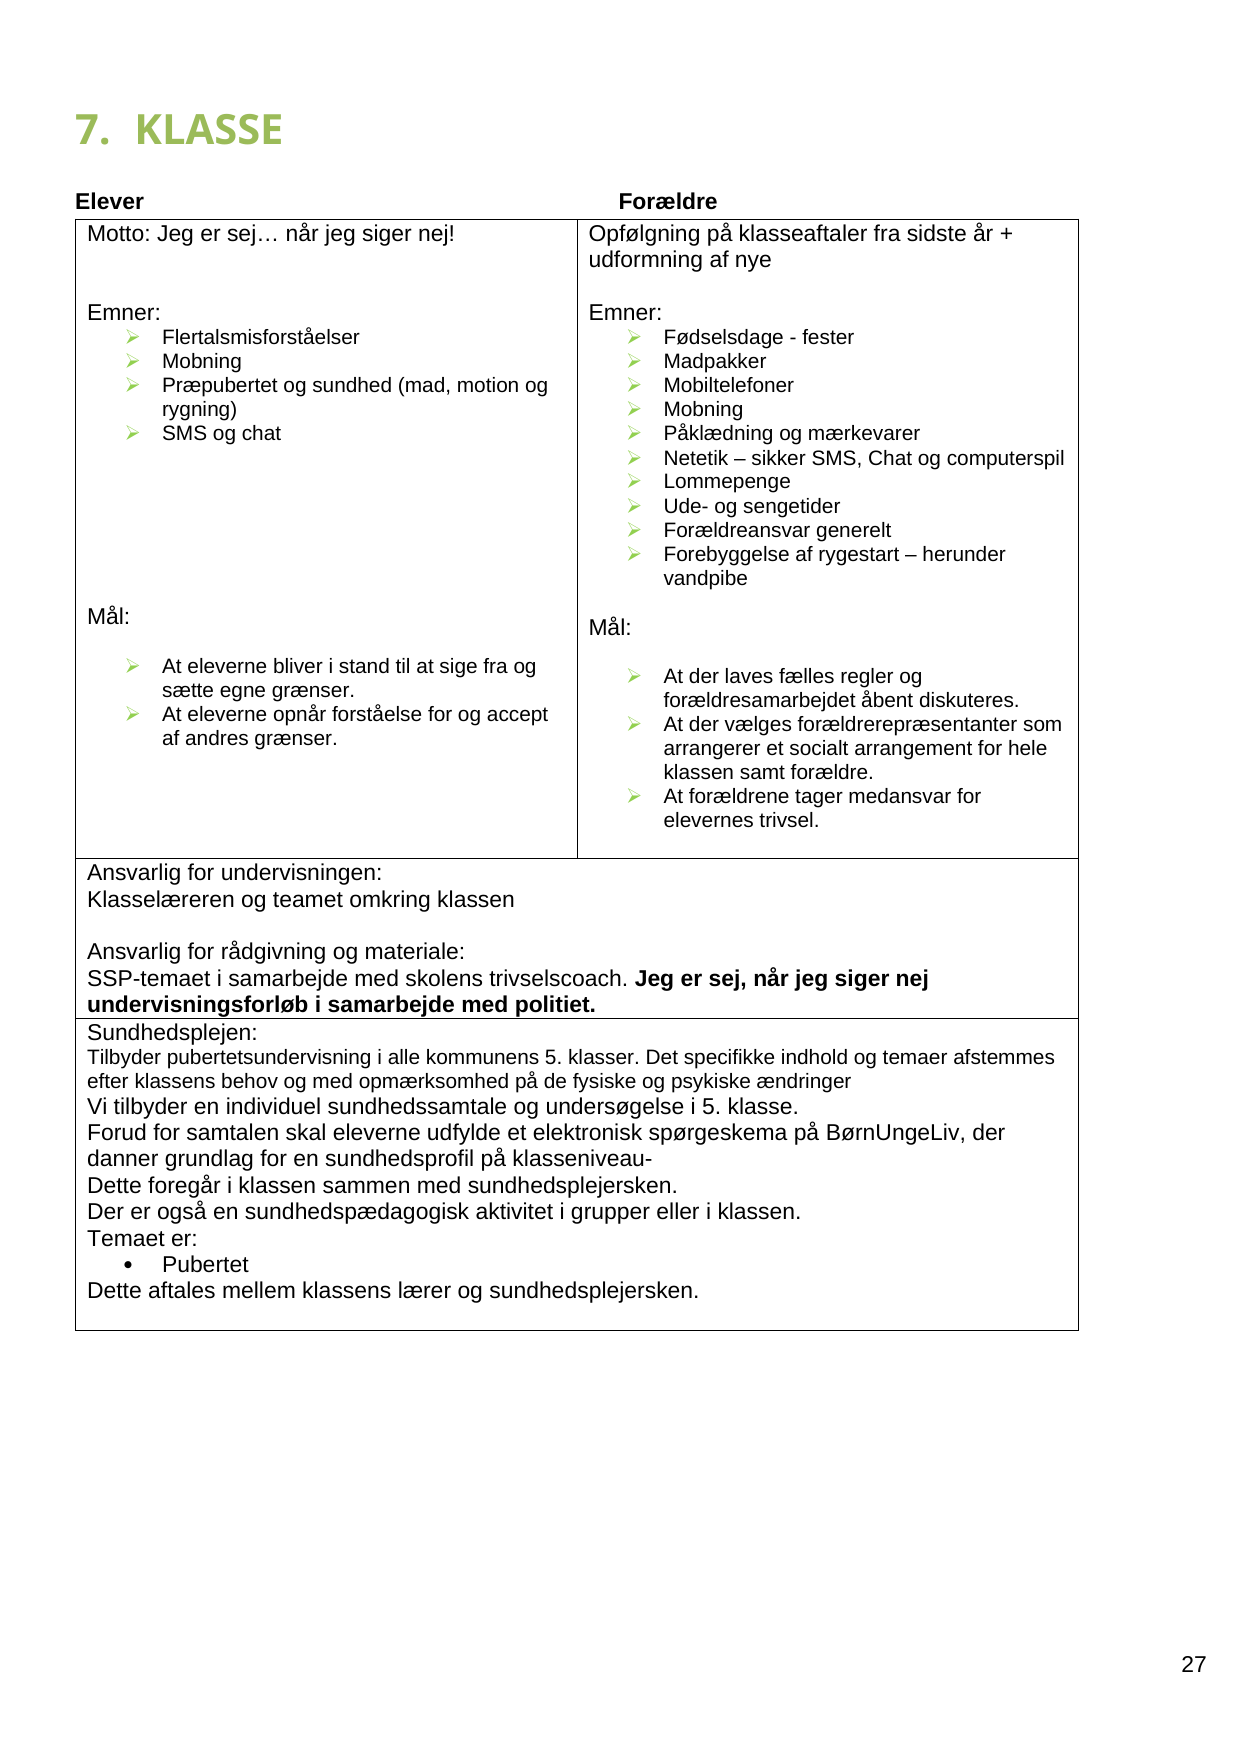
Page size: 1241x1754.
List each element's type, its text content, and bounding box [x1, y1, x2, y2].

text Elever Forældre [75, 188, 1165, 215]
table_cell Sundhedsplejen: Tilbyder pubertetsundervisning i alle kommunens 5. klasser. Det specifikke indhold og temaer afstemmes efter klassens behov og med opmærksomhed på de fysiske og psykiske ændringer Vi tilbyder en individuel sundhedssamtale og undersøgelse i 5. klasse. Forud for samtalen skal eleverne udfylde et elektronisk spørgeskema på BørnUngeLiv, der danner grundlag for en sundhedsprofil på klasseniveau- Dette foregår i klassen sammen med sundhedsplejersken. Der er også en sundhedspædagogisk aktivitet i grupper eller i klassen. Temaet er: Pubertet Dette aftales mellem klassens lærer og sundhedsplejersken. [76, 1019, 1078, 1330]
subtitle Klasse [75, 100, 1165, 157]
table_header Motto: Jeg er sej… når jeg siger nej! Emner: Flertalsmisforståelser Mobning Præpubertet og sundhed (mad, motion og rygning) SMS og chat Mål: At eleverne bliver i stand til at sige fra og sætte egne grænser. At eleverne opnår forståelse for og accept af andres grænser. [76, 220, 577, 858]
table_cell Ansvarlig for undervisningen: Klasselæreren og teamet omkring klassen Ansvarlig for rådgivning og materiale: SSP-temaet i samarbejde med skolens trivselscoach. Jeg er sej, når jeg siger nej undervisningsforløb i samarbejde med politiet. [76, 859, 1078, 1017]
table_header Opfølgning på klasseaftaler fra sidste år + udformning af nye Emner: Fødselsdage - fester Madpakker Mobiltelefoner Mobning Påklædning og mærkevarer Netetik – sikker SMS, Chat og computerspil Lommepenge Ude- og sengetider Forældreansvar generelt Forebyggelse af rygestart – herunder vandpibe Mål: At der laves fælles regler og forældresamarbejdet åbent diskuteres. At der vælges forældrerepræsentanter som arrangerer et socialt arrangement for hele klassen samt forældre. At forældrene tager medansvar for elevernes trivsel. [578, 220, 1078, 858]
